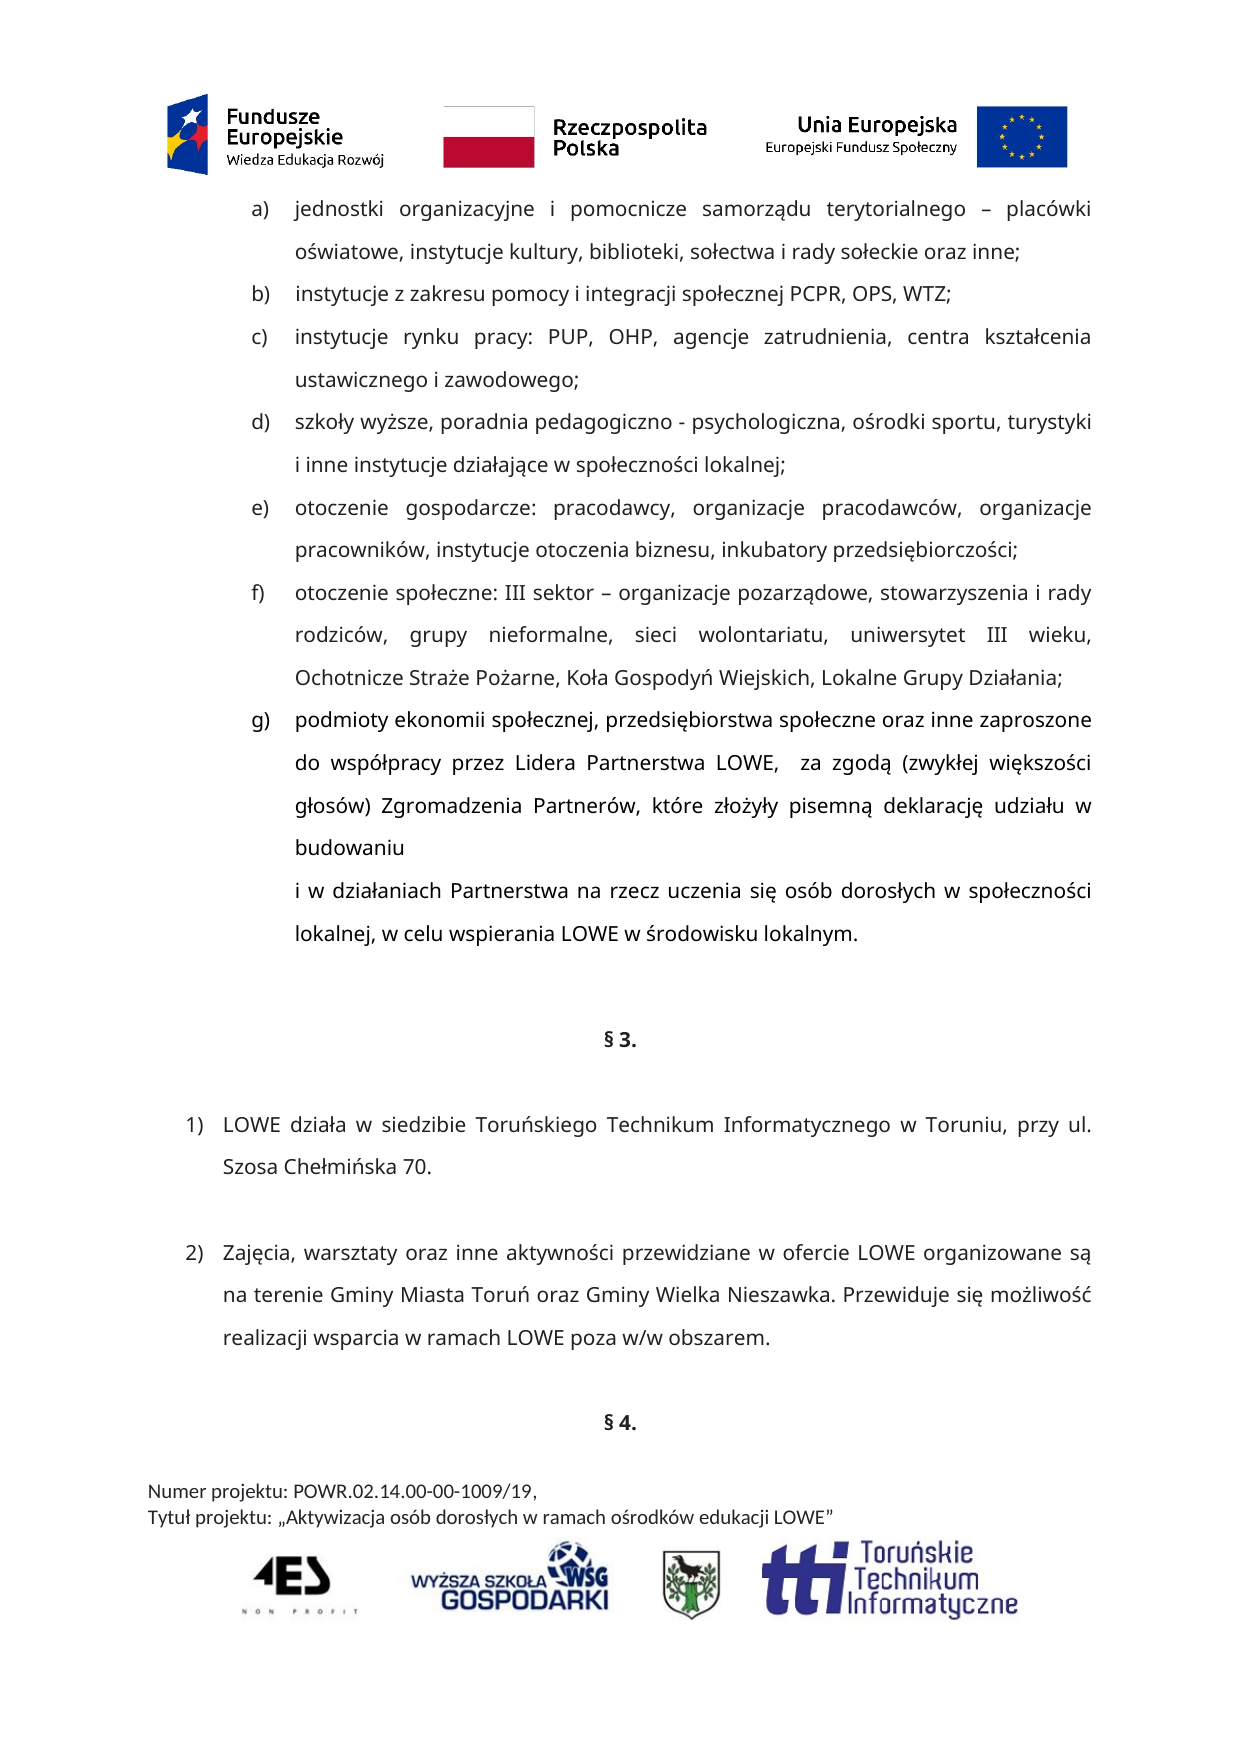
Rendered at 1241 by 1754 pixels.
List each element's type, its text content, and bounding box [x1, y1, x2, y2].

list a) jednostki organizacyjne i pomocnicze samorządu terytorialnego – placówki oświatowe, instytucje kultury, biblioteki, sołectwa i rady sołeckie oraz inne; [251, 194, 1093, 265]
picture [200, 1529, 1040, 1652]
list g) podmioty ekonomii społecznej, przedsiębiorstwa społeczne oraz inne zaproszone do współpracy przez Lidera Partnerstwa LOWE, za zgodą (zwykłej większości głosów) Zgromadzenia Partnerów, które złożyły pisemną deklarację udziału w budowaniu i w działaniach Partnerstwa na rzecz uczenia się osób dorosłych w społeczności lokalnej, w celu wspierania LOWE w środowisku lokalnym. [251, 706, 1093, 947]
list d) szkoły wyższe, poradnia pedagogiczno - psychologiczna, ośrodki sportu, turystyki i inne instytucje działające w społeczności lokalnej; [251, 407, 1093, 478]
list Zajęcia, warsztaty oraz inne aktywności przewidziane w ofercie LOWE organizowane są na terenie Gminy Miasta Toruń oraz Gminy Wielka Nieszawka. Przewiduje się możliwość realizacji wsparcia w ramach LOWE poza w/w obszarem. [185, 1238, 1093, 1351]
list b) instytucje z zakresu pomocy i integracji społecznej PCPR, OPS, WTZ; [223, 279, 1093, 308]
list LOWE działa w siedzibie Toruńskiego Technikum Informatycznego w Toruniu, przy ul. Szosa Chełmińska 70. [185, 1110, 1093, 1181]
list c) instytucje rynku pracy: PUP, OHP, agencje zatrudnienia, centra kształcenia ustawicznego i zawodowego; [251, 322, 1093, 393]
picture [147, 73, 1087, 195]
list e) otoczenie gospodarcze: pracodawcy, organizacje pracodawców, organizacje pracowników, instytucje otoczenia biznesu, inkubatory przedsiębiorczości; [251, 493, 1093, 564]
list f) otoczenie społeczne: III sektor – organizacje pozarządowe, stowarzyszenia i rady rodziców, grupy nieformalne, sieci wolontariatu, uniwersytet III wieku, Ochotnicze Straże Pożarne, Koła Gospodyń Wiejskich, Lokalne Grupy Działania; [251, 578, 1093, 691]
